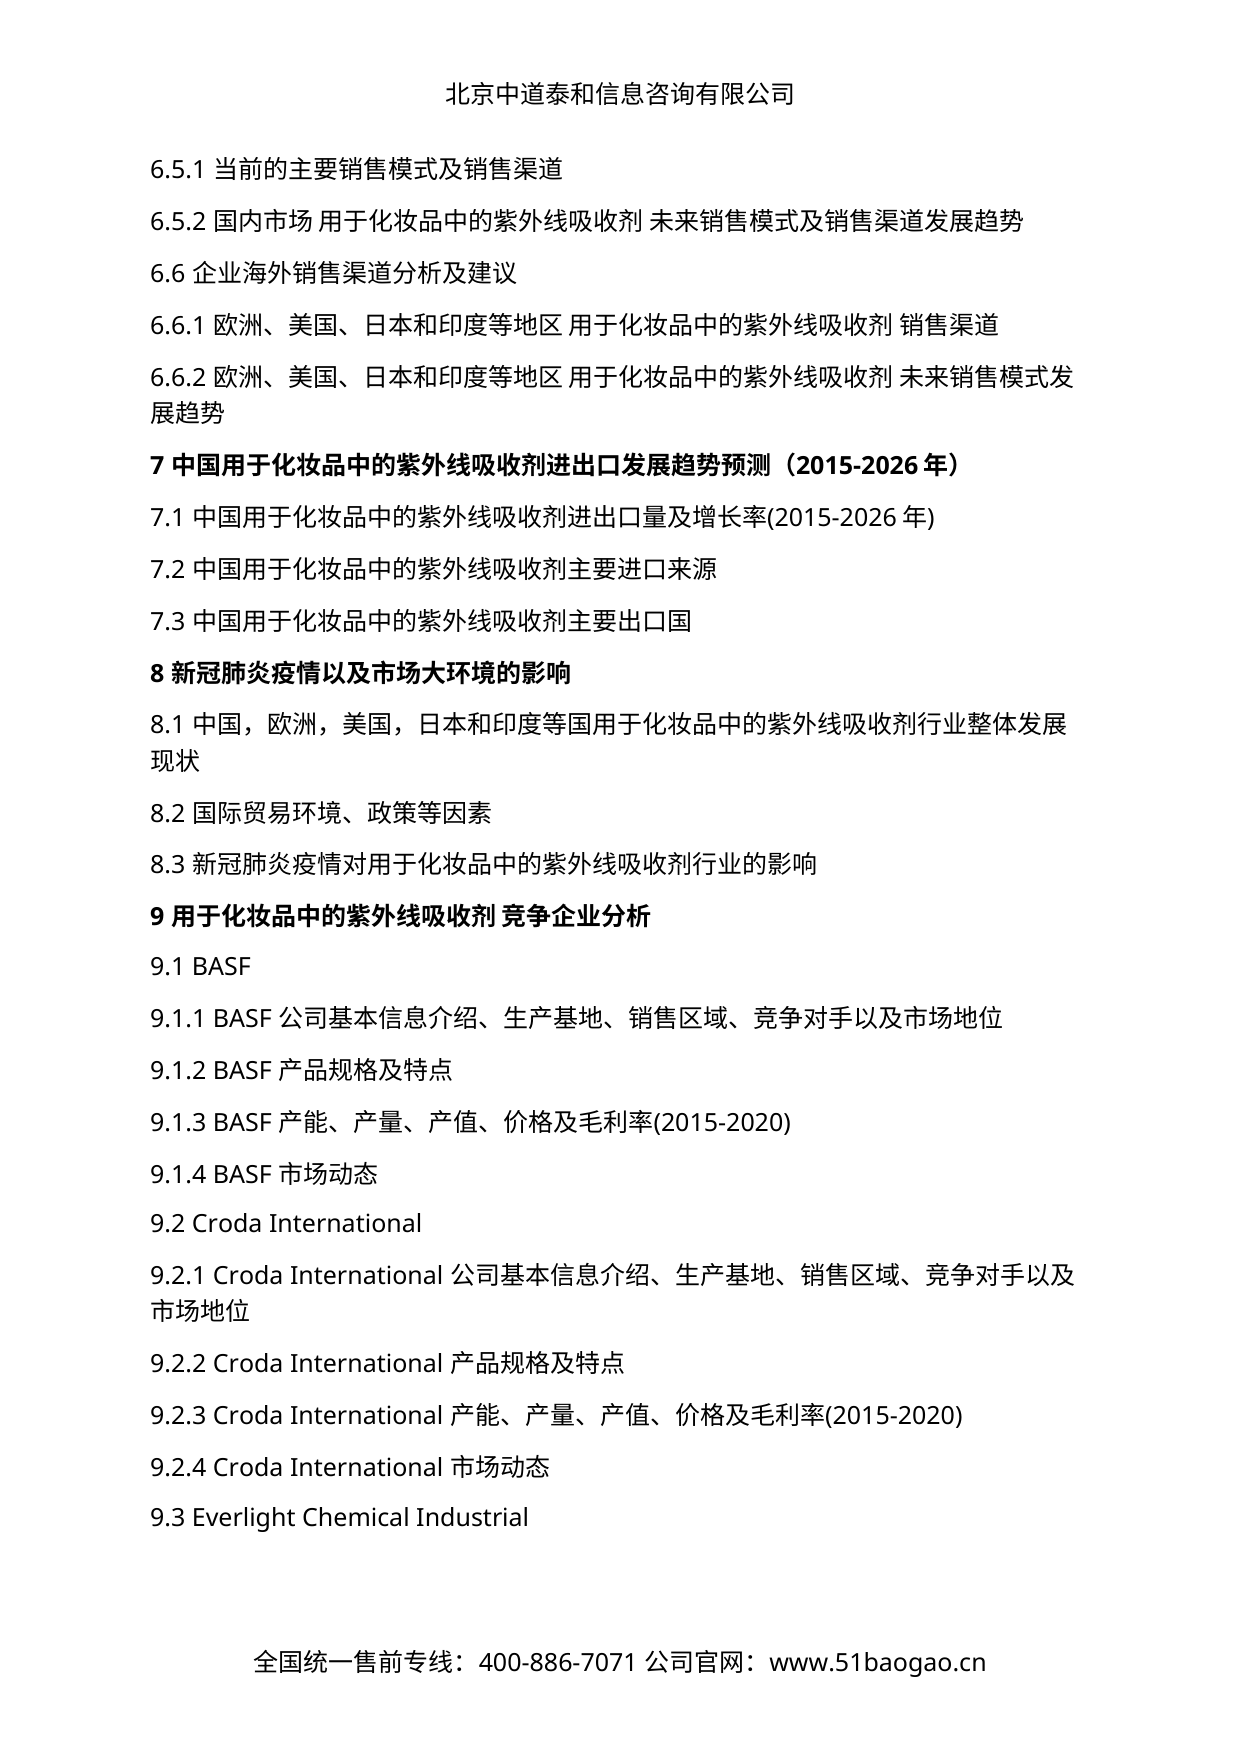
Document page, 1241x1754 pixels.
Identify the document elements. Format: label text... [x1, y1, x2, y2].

text 9 用于化妆品中的紫外线吸收剂 竞争企业分析 [150, 897, 1090, 933]
text 9.2.3 Croda International 产能、产量、产值、价格及毛利率(2015-2020) [150, 1396, 1090, 1432]
text 9.2.4 Croda International 市场动态 [150, 1447, 1090, 1484]
text 9.1.4 BASF 市场动态 [150, 1154, 1090, 1190]
text 7.1 中国用于化妆品中的紫外线吸收剂进出口量及增长率(2015-2026年) [150, 497, 1090, 534]
text 6.5.2 国内市场 用于化妆品中的紫外线吸收剂 未来销售模式及销售渠道发展趋势 [150, 202, 1090, 238]
text 9.1.3 BASF 产能、产量、产值、价格及毛利率(2015-2020) [150, 1102, 1090, 1138]
text 6.5.1 当前的主要销售模式及销售渠道 [150, 150, 1090, 186]
text 9.2.1 Croda International 公司基本信息介绍、生产基地、销售区域、竞争对手以及市场地位 [150, 1256, 1090, 1328]
text 8.1 中国，欧洲，美国，日本和印度等国用于化妆品中的紫外线吸收剂行业整体发展现状 [150, 705, 1090, 777]
text 8.3 新冠肺炎疫情对用于化妆品中的紫外线吸收剂行业的影响 [150, 845, 1090, 881]
text 8 新冠肺炎疫情以及市场大环境的影响 [150, 653, 1090, 689]
text 6.6.2 欧洲、美国、日本和印度等地区 用于化妆品中的紫外线吸收剂 未来销售模式发展趋势 [150, 357, 1090, 430]
text 9.1.1 BASF 公司基本信息介绍、生产基地、销售区域、竞争对手以及市场地位 [150, 998, 1090, 1035]
text 6.6.1 欧洲、美国、日本和印度等地区 用于化妆品中的紫外线吸收剂 销售渠道 [150, 306, 1090, 342]
text 6.6 企业海外销售渠道分析及建议 [150, 254, 1090, 290]
text 7.3 中国用于化妆品中的紫外线吸收剂主要出口国 [150, 601, 1090, 637]
text 7 中国用于化妆品中的紫外线吸收剂进出口发展趋势预测（2015-2026年） [150, 446, 1090, 482]
text 9.3 Everlight Chemical Industrial [150, 1499, 1090, 1533]
text 9.1 BASF [150, 949, 1090, 983]
text 9.1.2 BASF 产品规格及特点 [150, 1050, 1090, 1087]
text 7.2 中国用于化妆品中的紫外线吸收剂主要进口来源 [150, 549, 1090, 586]
text 8.2 国际贸易环境、政策等因素 [150, 793, 1090, 829]
text 9.2 Croda International [150, 1206, 1090, 1240]
text 9.2.2 Croda International 产品规格及特点 [150, 1344, 1090, 1380]
